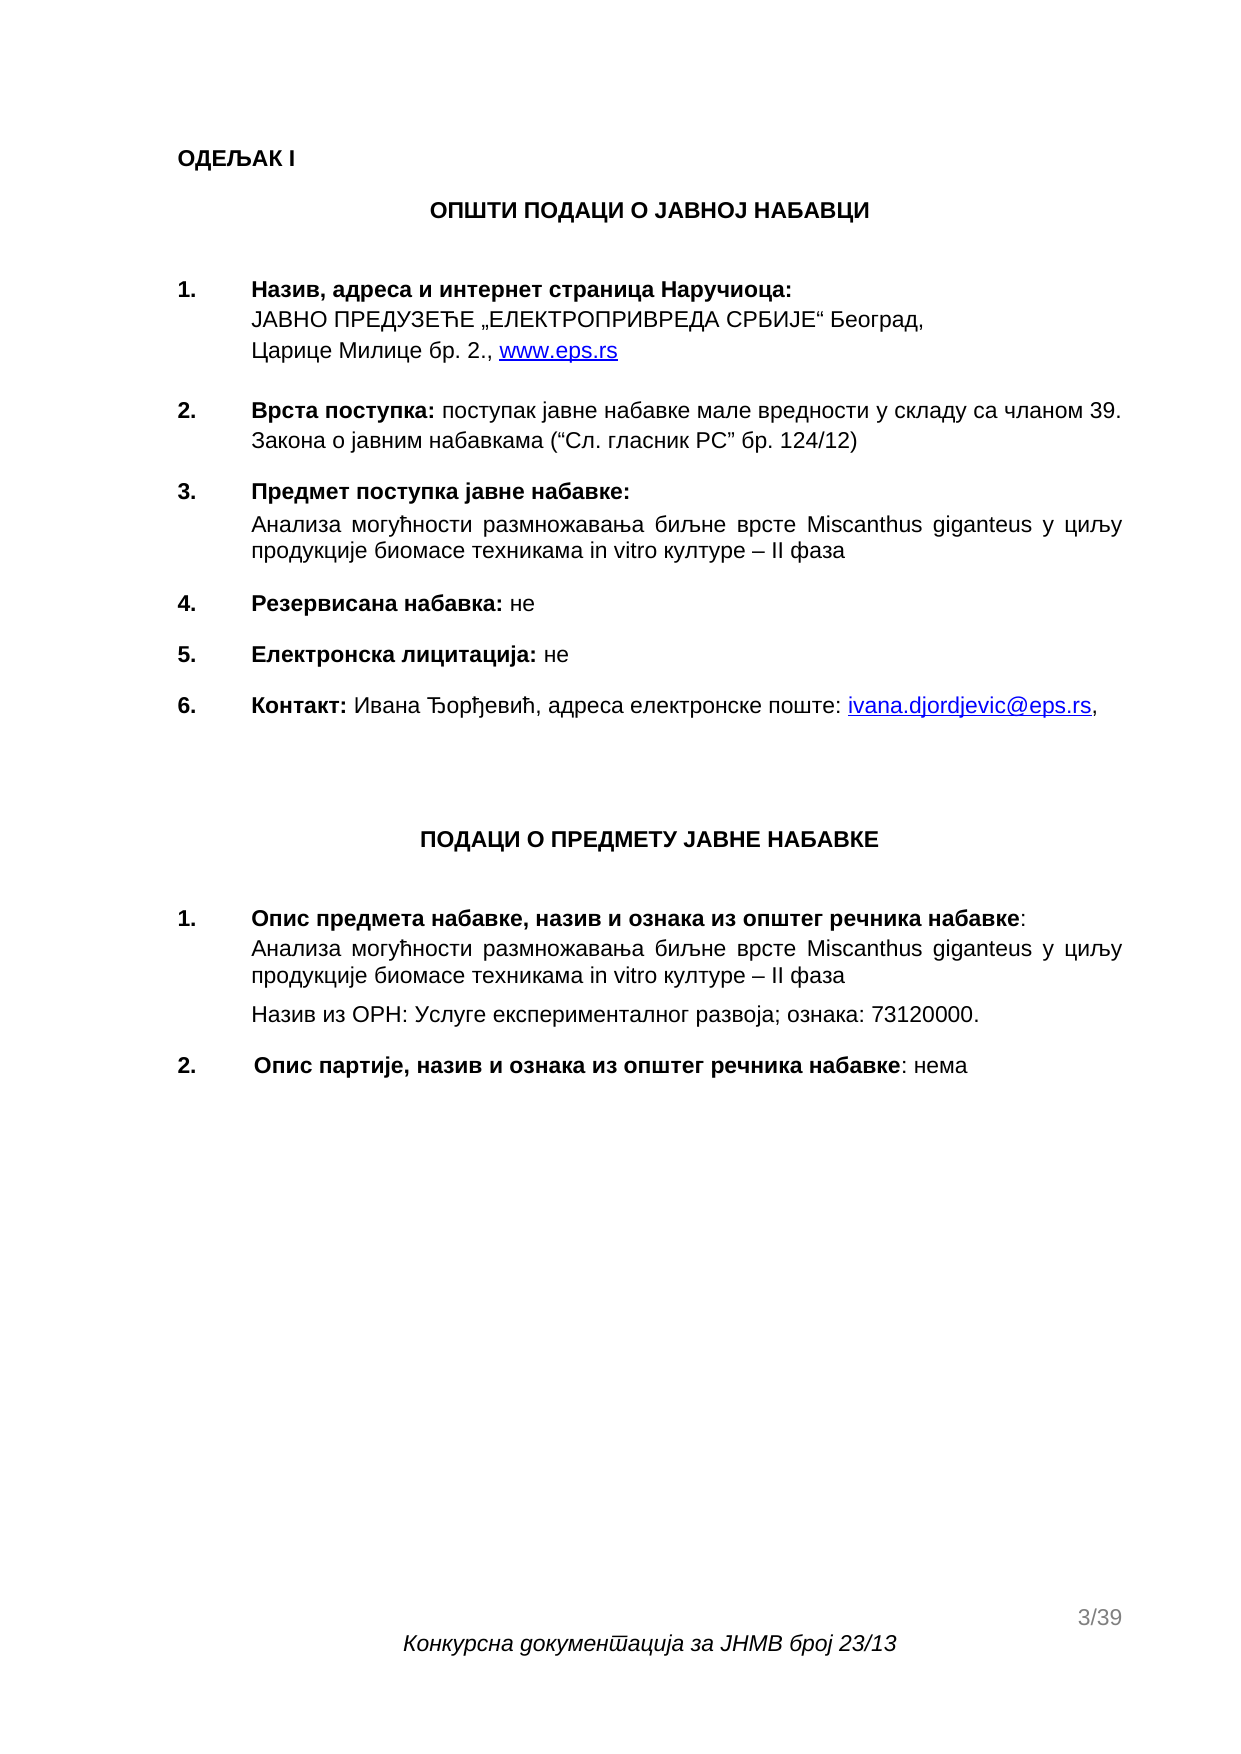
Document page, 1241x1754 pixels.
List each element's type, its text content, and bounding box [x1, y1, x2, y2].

subtitle ОДЕЉАК I [177, 144, 1122, 171]
list Електронска лицитација: не [177, 641, 1122, 667]
subtitle ПОДАЦИ О ПРЕДМЕТУ ЈАВНЕ НАБАВКЕ [177, 826, 1122, 852]
list Опис партије, назив и ознака из општег речника набавке: нема [177, 1052, 1122, 1078]
list Анализа могућности размножавања биљне врсте Miscanthus giganteus у циљу продукције биомасе техникама in vitro културе – II фаза [251, 511, 1122, 564]
list Царице Милице бр. 2., www.eps.rs [251, 337, 1122, 363]
text Назив из ОРН: Услуге експерименталног развоја; ознака: 73120000. [251, 1001, 1122, 1027]
list Предмет поступка јавне набавке: [177, 478, 1122, 505]
list Анализа могућности размножавања биљне врсте Miscanthus giganteus у циљу продукције биомасе техникама in vitro културе – II фаза [251, 935, 1122, 988]
list Назив, адреса и интернет страница Наручиоца: [177, 276, 1122, 303]
list Резервисана набавка: не [177, 590, 1122, 616]
list Врста поступка: поступак јавне набавке мале вредности у складу са чланом 39. Закона о јавним набавкама (“Сл. гласник РС” бр. 124/12) [177, 397, 1122, 454]
subtitle ОПШТИ ПОДАЦИ О ЈАВНОЈ НАБАВЦИ [177, 197, 1122, 223]
list Опис предмета набавке, назив и ознака из општег речника набавке: [177, 905, 1122, 931]
list ЈАВНО ПРЕДУЗЕЋЕ „ЕЛЕКТРОПРИВРЕДА СРБИЈЕ“ Београд, [251, 306, 1122, 333]
list Контакт: Ивана Ђорђевић, адреса електронске поште: ivana.djordjevic@eps.rs, [177, 692, 1122, 718]
